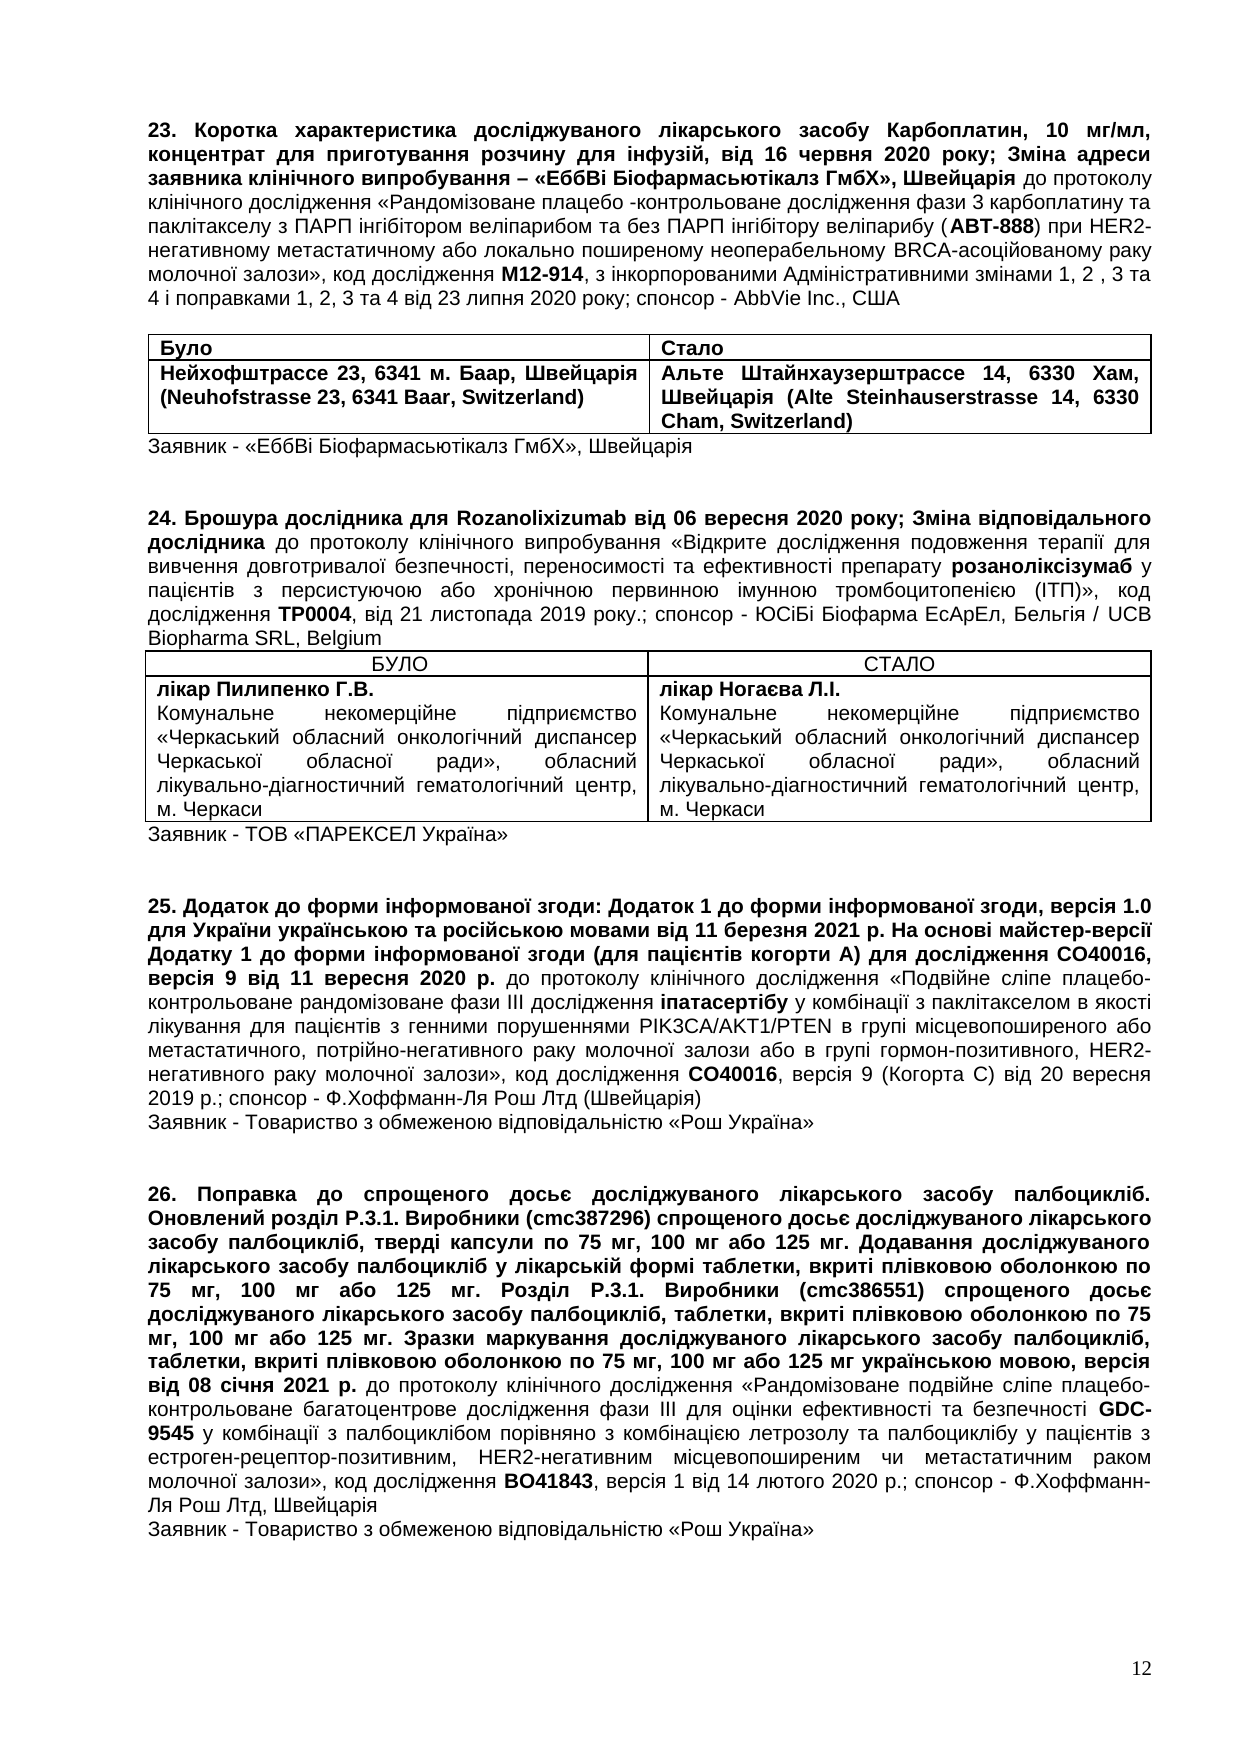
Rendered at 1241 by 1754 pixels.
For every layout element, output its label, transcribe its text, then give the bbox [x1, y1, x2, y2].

table_header Було [149, 335, 649, 359]
table_header СТАЛО [649, 652, 1150, 675]
text 24. Брошура дослідника для Rozanolixizumab від 06 вересня 2020 року; Зміна відповідального дослідника до протоколу клінічного випробування «Відкрите дослідження подовження терапії для вивчення довготривалої безпечності, переносимості та ефективності препарату розаноліксізумаб у пацієнтів з персистуючою або хронічною первинною імунною тромбоцитопенією (ІТП)», код дослідження TP0004, від 21 листопада 2019 року.; спонсор - ЮСіБі Біофарма ЕсАрЕл, Бельгія / UCB Biopharma SRL, Belgium [148, 506, 1152, 650]
text 26. Поправка до спрощеного досьє досліджуваного лікарського засобу палбоцикліб. Оновлений розділ P.3.1. Виробники (cmc387296) спрощеного досьє досліджуваного лікарського засобу палбоцикліб, тверді капсули по 75 мг, 100 мг або 125 мг. Додавання досліджуваного лікарського засобу палбоцикліб у лікарській формі таблетки, вкриті плівковою оболонкою по 75 мг, 100 мг або 125 мг. Розділ P.3.1. Виробники (cmc386551) спрощеного досьє досліджуваного лікарського засобу палбоцикліб, таблетки, вкриті плівковою оболонкою по 75 мг, 100 мг або 125 мг. Зразки маркування досліджуваного лікарського засобу палбоцикліб, таблетки, вкриті плівковою оболонкою по 75 мг, 100 мг або 125 мг українською мовою, версія від 08 січня 2021 р. до протоколу клінічного дослідження «Рандомізоване подвійне сліпе плацебо-контрольоване багатоцентрове дослідження фази ІІІ для оцінки ефективності та безпечності GDC-9545 у комбінації з палбоциклібом порівняно з комбінацією летрозолу та палбоциклібу у пацієнтів з естроген-рецептор-позитивним, HER2-негативним місцевопоширеним чи метастатичним раком молочної залози», код дослідження BO41843, версія 1 від 14 лютого 2020 р.; спонсор - Ф.Хоффманн-Ля Рош Лтд, Швейцарія [148, 1182, 1152, 1517]
table_cell лікар Ногаєва Л.І. Комунальне некомерційне підприємство «Черкаський обласний онкологічний диспансер Черкаської обласної ради», обласний лікувально-діагностичний гематологічний центр, м. Черкаси [649, 677, 1150, 821]
text 23. Коротка характеристика досліджуваного лікарського засобу Карбоплатин, 10 мг/мл, концентрат для приготування розчину для інфузій, від 16 червня 2020 року; Зміна адреси заявника клінічного випробування – «ЕббВі Біофармасьютікалз ГмбХ», Швейцарія до протоколу клінічного дослідження «Рандомізоване плацебо -контрольоване дослідження фази 3 карбоплатину та паклітакселу з ПАРП інгібітором веліпарибом та без ПАРП інгібітору веліпарибу (АВТ-888) при HER2-негативному метастатичному або локально поширеному неоперабельному BRCA-асоційованому раку молочної залози», код дослідження M12-914, з інкорпорованими Адміністративними змінами 1, 2 , 3 та 4 і поправками 1, 2, 3 та 4 від 23 липня 2020 року; спонсор - AbbVie Inc., США [148, 118, 1152, 310]
text Заявник - Товариство з обмеженою відповідальністю «Рош Україна» [148, 1517, 1152, 1541]
table_header БУЛО [146, 652, 647, 675]
text 25. Додаток до форми інформованої згоди: Додаток 1 до форми інформованої згоди, версія 1.0 для України українською та російською мовами від 11 березня 2021 р. На основі майстер-версії Додатку 1 до форми інформованої згоди (для пацієнтів когорти A) для дослідження CO40016, версія 9 від 11 вересня 2020 р. до протоколу клінічного дослідження «Подвійне сліпе плацебо-контрольоване рандомізоване фази III дослідження іпатасертібу у комбінації з паклітакселом в якості лікування для пацієнтів з генними порушеннями PIK3CA/AKT1/PTEN в групі місцевопоширеного або метастатичного, потрійно-негативного раку молочної залози або в групі гормон-позитивного, HER2-негативного раку молочної залози», код дослідження CO40016, версія 9 (Когорта С) від 20 вересня 2019 р.; спонсор - Ф.Хоффманн-Ля Рош Лтд (Швейцарія) [148, 894, 1152, 1110]
text Заявник - Товариство з обмеженою відповідальністю «Рош Україна» [148, 1110, 1152, 1134]
table_cell Нейхофштрассе 23, 6341 м. Баар, Швейцарія (Neuhofstrasse 23, 6341 Baar, Switzerland) [149, 361, 649, 433]
table_cell Альте Штайнхаузерштрассе 14, 6330 Хам, Швейцарія (Alte Steinhauserstrasse 14, 6330 Cham, Switzerland) [650, 361, 1150, 433]
text Заявник - «ЕббВі Біофармасьютікалз ГмбХ», Швейцарія [148, 434, 1152, 458]
table_header Стало [650, 335, 1150, 359]
table_cell лікар Пилипенко Г.В. Комунальне некомерційне підприємство «Черкаський обласний онкологічний диспансер Черкаської обласної ради», обласний лікувально-діагностичний гематологічний центр, м. Черкаси [146, 677, 647, 821]
text Заявник - ТОВ «ПАРЕКСЕЛ Україна» [148, 822, 1152, 846]
